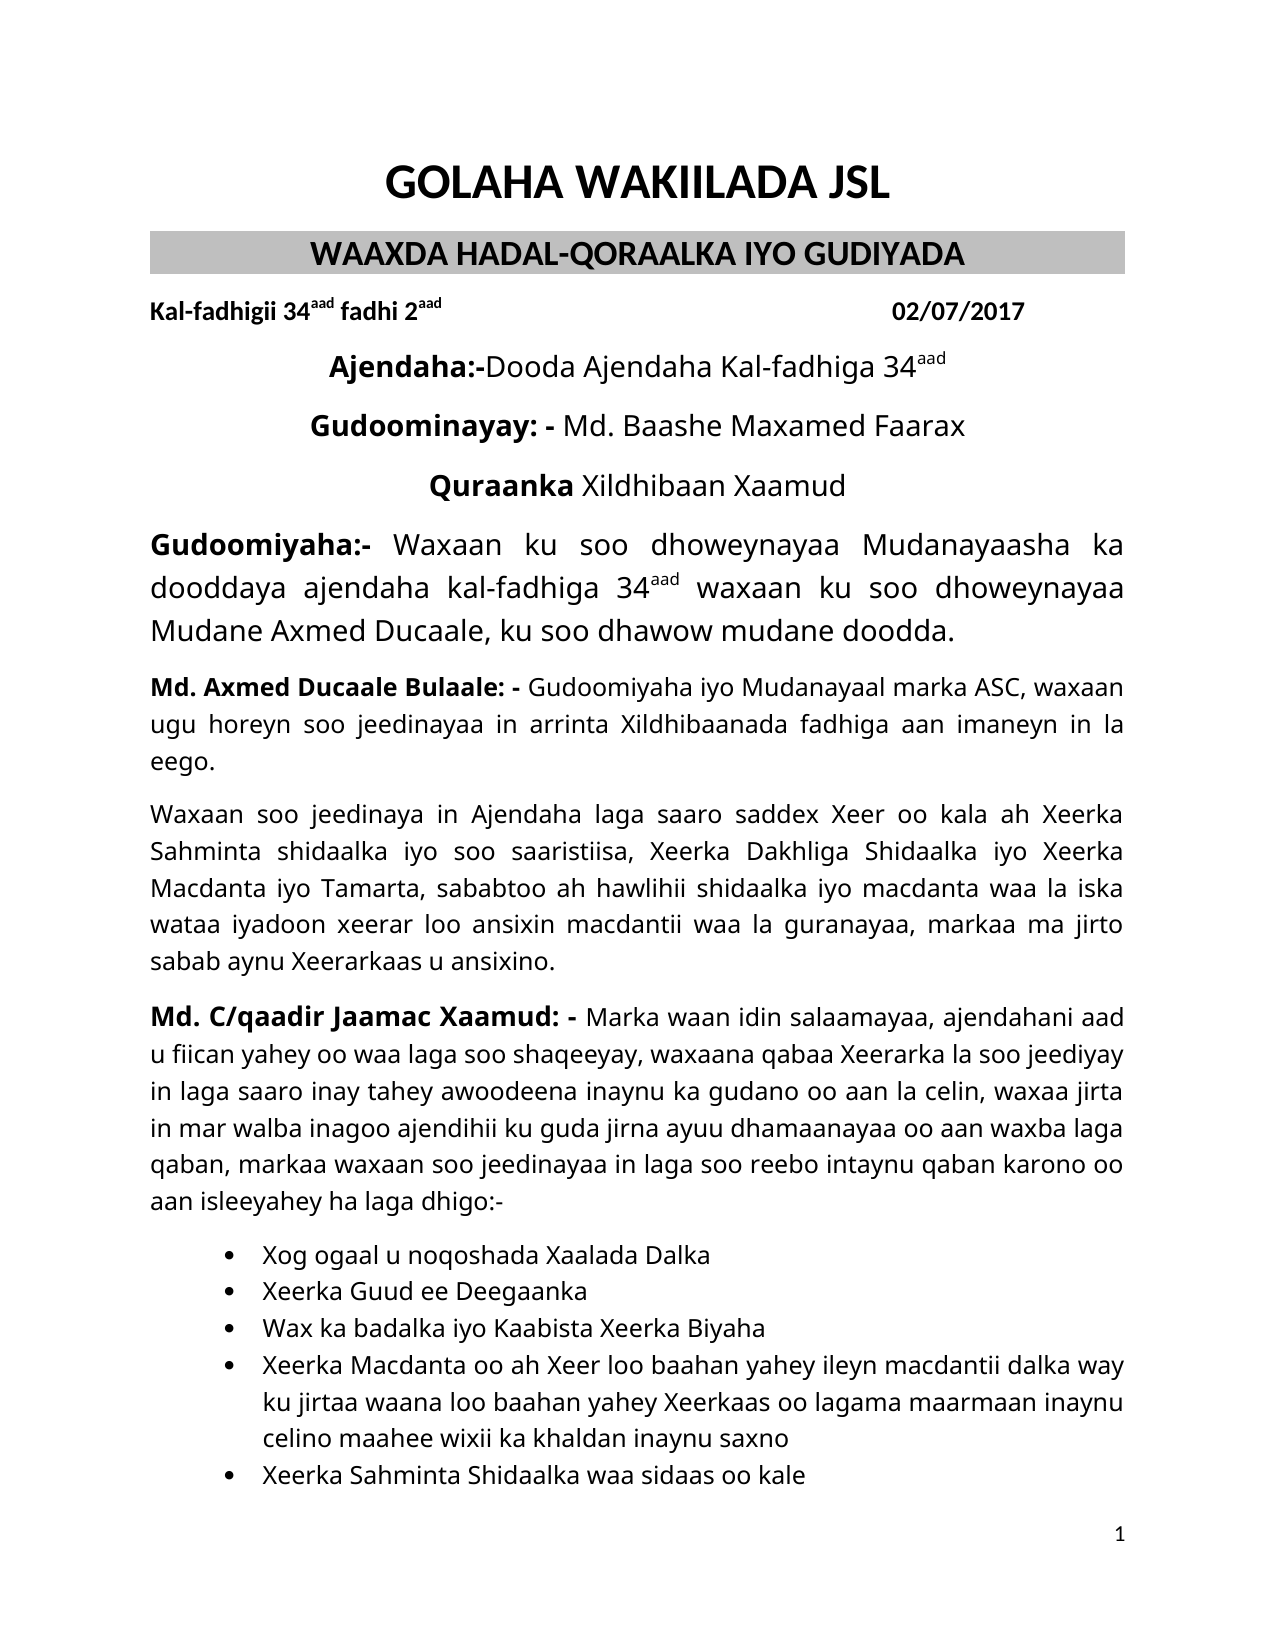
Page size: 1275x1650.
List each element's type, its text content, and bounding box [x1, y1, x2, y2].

text Waxaan soo jeedinaya in Ajendaha laga saaro saddex Xeer oo kala ah Xeerka Sahminta shidaalka iyo soo saaristiisa, Xeerka Dakhliga Shidaalka iyo Xeerka Macdanta iyo Tamarta, sababtoo ah hawlihii shidaalka iyo macdanta waa la iska wataa iyadoon xeerar loo ansixin macdantii waa la guranayaa, markaa ma jirto sabab aynu Xeerarkaas u ansixino. [150, 797, 1125, 978]
text Md. Axmed Ducaale Bulaale: - Gudoomiyaha iyo Mudanayaal marka ASC, waxaan ugu horeyn soo jeedinayaa in arrinta Xildhibaanada fadhiga aan imaneyn in la eego. [150, 670, 1125, 777]
text Ajendaha:-Dooda Ajendaha Kal-fadhiga 34aad [150, 346, 1125, 386]
list Xog ogaal u noqoshada Xaalada Dalka [225, 1237, 1125, 1271]
list Xeerka Sahminta Shidaalka waa sidaas oo kale [225, 1458, 1125, 1492]
text Quraanka Xildhibaan Xaamud [150, 465, 1125, 505]
text GOLAHA WAKIILADA JSL [150, 150, 1125, 211]
text Kal-fadhigii 34aad fadhi 2aad 02/07/2017 [150, 294, 1125, 327]
text WAAXDA HADAL-QORAALKA IYO GUDIYADA [150, 231, 1125, 274]
list Xeerka Guud ee Deegaanka [225, 1274, 1125, 1308]
list Xeerka Macdanta oo ah Xeer loo baahan yahey ileyn macdantii dalka way ku jirtaa waana loo baahan yahey Xeerkaas oo lagama maarmaan inaynu celino maahee wixii ka khaldan inaynu saxno [225, 1348, 1125, 1455]
text Gudoominayay: - Md. Baashe Maxamed Faarax [150, 406, 1125, 445]
text Gudoomiyaha:- Waxaan ku soo dhoweynayaa Mudanayaasha ka dooddaya ajendaha kal-fadhiga 34aad waxaan ku soo dhoweynayaa Mudane Axmed Ducaale, ku soo dhawow mudane doodda. [150, 524, 1125, 650]
text Md. C/qaadir Jaamac Xaamud: - Marka waan idin salaamayaa, ajendahani aad u fiican yahey oo waa laga soo shaqeeyay, waxaana qabaa Xeerarka la soo jeediyay in laga saaro inay tahey awoodeena inaynu ka gudano oo aan la celin, waxaa jirta in mar walba inagoo ajendihii ku guda jirna ayuu dhamaanayaa oo aan waxba laga qaban, markaa waxaan soo jeedinayaa in laga soo reebo intaynu qaban karono oo aan isleeyahey ha laga dhigo:- [150, 997, 1125, 1218]
list Wax ka badalka iyo Kaabista Xeerka Biyaha [225, 1311, 1125, 1345]
